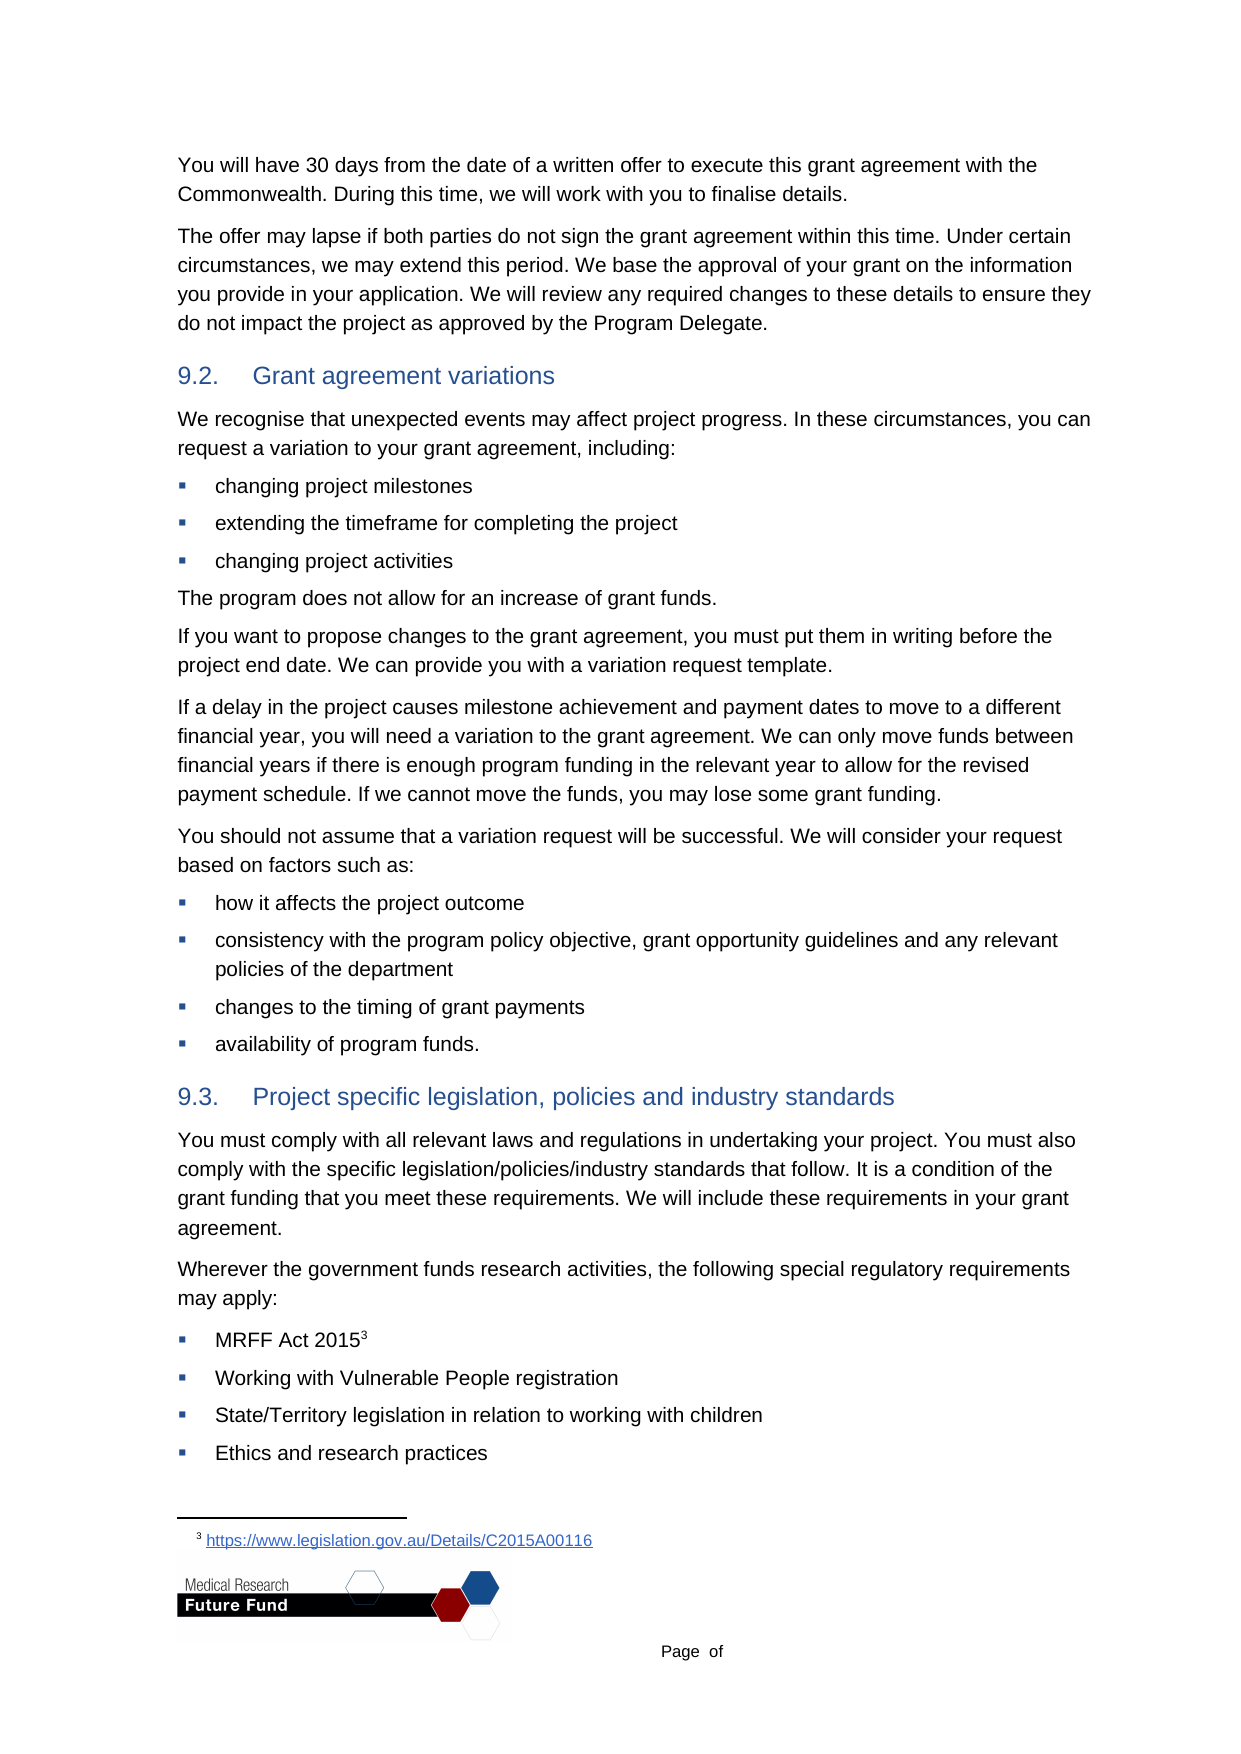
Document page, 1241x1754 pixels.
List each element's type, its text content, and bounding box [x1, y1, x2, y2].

list We recognise that unexpected events may affect project progress. In these circumstances, you can request a variation to your grant agreement, including: [177, 402, 1092, 460]
text Wherever the government funds research activities, the following special regulatory requirements may apply: [177, 1252, 1092, 1310]
list changing project activities [177, 543, 1092, 573]
text You must comply with all relevant laws and regulations in undertaking your project. You must also comply with the specific legislation/policies/industry standards that follow. It is a condition of the grant funding that you meet these requirements. We will include these requirements in your grant agreement. [177, 1123, 1092, 1239]
list State/Territory legislation in relation to working with children [177, 1398, 1092, 1427]
list extending the timeframe for completing the project [177, 506, 1092, 535]
text If a delay in the project causes milestone achievement and payment dates to move to a different financial year, you will need a variation to the grant agreement. We can only move funds between financial years if there is enough program funding in the relevant year to allow for the revised payment schedule. If we cannot move the funds, you may lose some grant funding. [177, 689, 1092, 806]
list how it affects the project outcome [177, 885, 1092, 914]
list changes to the timing of grant payments [177, 989, 1092, 1018]
text You will have 30 days from the date of a written offer to execute this grant agreement with the Commonwealth. During this time, we will work with you to finalise details. [177, 148, 1092, 206]
subtitle Grant agreement variations [177, 360, 1092, 389]
list MRFF Act 2015 [177, 1323, 1092, 1352]
picture [177, 1550, 511, 1642]
text The program does not allow for an increase of grant funds. [177, 581, 1092, 610]
list Ethics and research practices [177, 1435, 1092, 1464]
list Working with Vulnerable People registration [177, 1360, 1092, 1389]
list You should not assume that a variation request will be successful. We will consider your request based on factors such as: [177, 818, 1092, 877]
list consistency with the program policy objective, grant opportunity guidelines and any relevant policies of the department [177, 923, 1092, 981]
list changing project milestones [177, 468, 1092, 498]
list availability of program funds. [177, 1027, 1092, 1056]
subtitle Project specific legislation, policies and industry standards [177, 1081, 1092, 1110]
text The offer may lapse if both parties do not sign the grant agreement within this time. Under certain circumstances, we may extend this period. We base the approval of your grant on the information you provide in your application. We will review any required changes to these details to ensure they do not impact the project as approved by the Program Delegate. [177, 218, 1092, 335]
text If you want to propose changes to the grant agreement, you must put them in writing before the project end date. We can provide you with a variation request template. [177, 618, 1092, 677]
